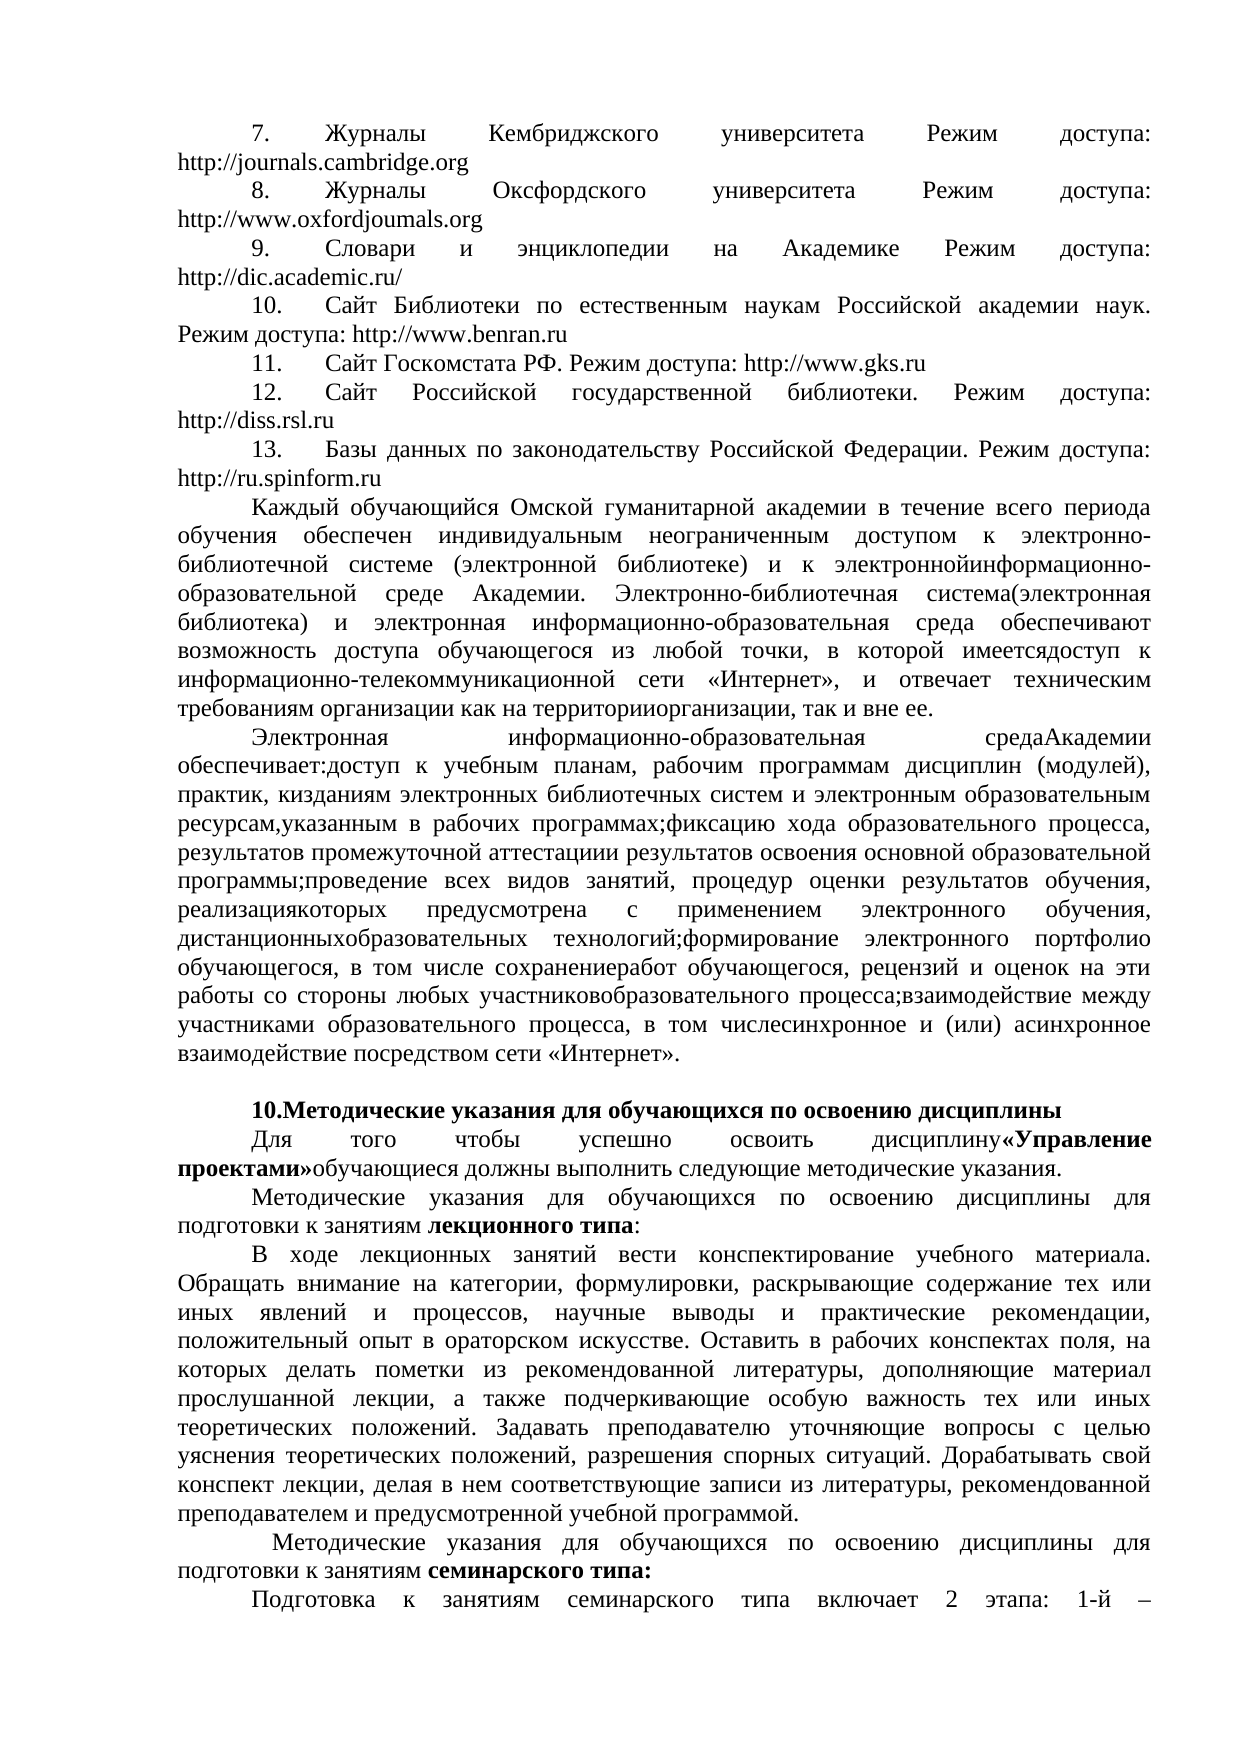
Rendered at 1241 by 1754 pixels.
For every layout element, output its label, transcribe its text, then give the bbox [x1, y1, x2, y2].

list Сайт Российской государственной библиотеки. Режим доступа: http://diss.rsl.ru [177, 377, 1152, 434]
text Каждый обучающийся Омской гуманитарной академии в течение всего периода обучения обеспечен индивидуальным неограниченным доступом к электронно-библиотечной системе (электронной библиотеке) и к электроннойинформационно-образовательной среде Академии. Электронно-библиотечная система(электронная библиотека) и электронная информационно-образовательная среда обеспечивают возможность доступа обучающегося из любой точки, в которой имеетсядоступ к информационно-телекоммуникационной сети «Интернет», и отвечает техническим требованиям организации как на территорииорганизации, так и вне ее. [177, 492, 1152, 722]
list Журналы Кембриджского университета Режим доступа: http://journals.cambridge.org [177, 118, 1152, 176]
text Методические указания для обучающихся по освоению дисциплины для подготовки к занятиям лекционного типа: [177, 1182, 1152, 1239]
list Журналы Оксфордского университета Режим доступа: http://www.oxfordjoumals.org [177, 176, 1152, 233]
text Для того чтобы успешно освоить дисциплину«Управление проектами»обучающиеся должны выполнить следующие методические указания. [177, 1124, 1152, 1182]
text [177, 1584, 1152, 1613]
text 10.Методические указания для обучающихся по освоению дисциплины [177, 1096, 1152, 1124]
list Словари и энциклопедии на Академике Режим доступа: http://dic.academic.ru/ [177, 233, 1152, 291]
text В ходе лекционных занятий вести конспектирование учебного материала. Обращать внимание на категории, формулировки, раскрывающие содержание тех или иных явлений и процессов, научные выводы и практические рекомендации, положительный опыт в ораторском искусстве. Оставить в рабочих конспектах поля, на которых делать пометки из рекомендованной литературы, дополняющие материал прослушанной лекции, а также подчеркивающие особую важность тех или иных теоретических положений. Задавать преподавателю уточняющие вопросы с целью уяснения теоретических положений, разрешения спорных ситуаций. Дорабатывать свой конспект лекции, делая в нем соответствующие записи из литературы, рекомендованной преподавателем и предусмотренной учебной программой. [177, 1239, 1152, 1527]
list Сайт Госкомстата РФ. Режим доступа: http://www.gks.ru [177, 348, 1152, 377]
text Методические указания для обучающихся по освоению дисциплины для подготовки к занятиям семинарского типа: [177, 1527, 1152, 1584]
text Электронная информационно-образовательная средаАкадемии обеспечивает:доступ к учебным планам, рабочим программам дисциплин (модулей), практик, кизданиям электронных библиотечных систем и электронным образовательным ресурсам,указанным в рабочих программах;фиксацию хода образовательного процесса, результатов промежуточной аттестациии результатов освоения основной образовательной программы;проведение всех видов занятий, процедур оценки результатов обучения, реализациякоторых предусмотрена с применением электронного обучения, дистанционныхобразовательных технологий;формирование электронного портфолио обучающегося, в том числе сохранениеработ обучающегося, рецензий и оценок на эти работы со стороны любых участниковобразовательного процесса;взаимодействие между участниками образовательного процесса, в том числесинхронное и (или) асинхронное взаимодействие посредством сети «Интернет». [177, 722, 1152, 1067]
list Сайт Библиотеки по естественным наукам Российской академии наук. Режим доступа: http://www.benran.ru [177, 291, 1152, 348]
list Базы данных по законодательству Российской Федерации. Режим доступа: http://ru.spinform.ru [177, 434, 1152, 492]
